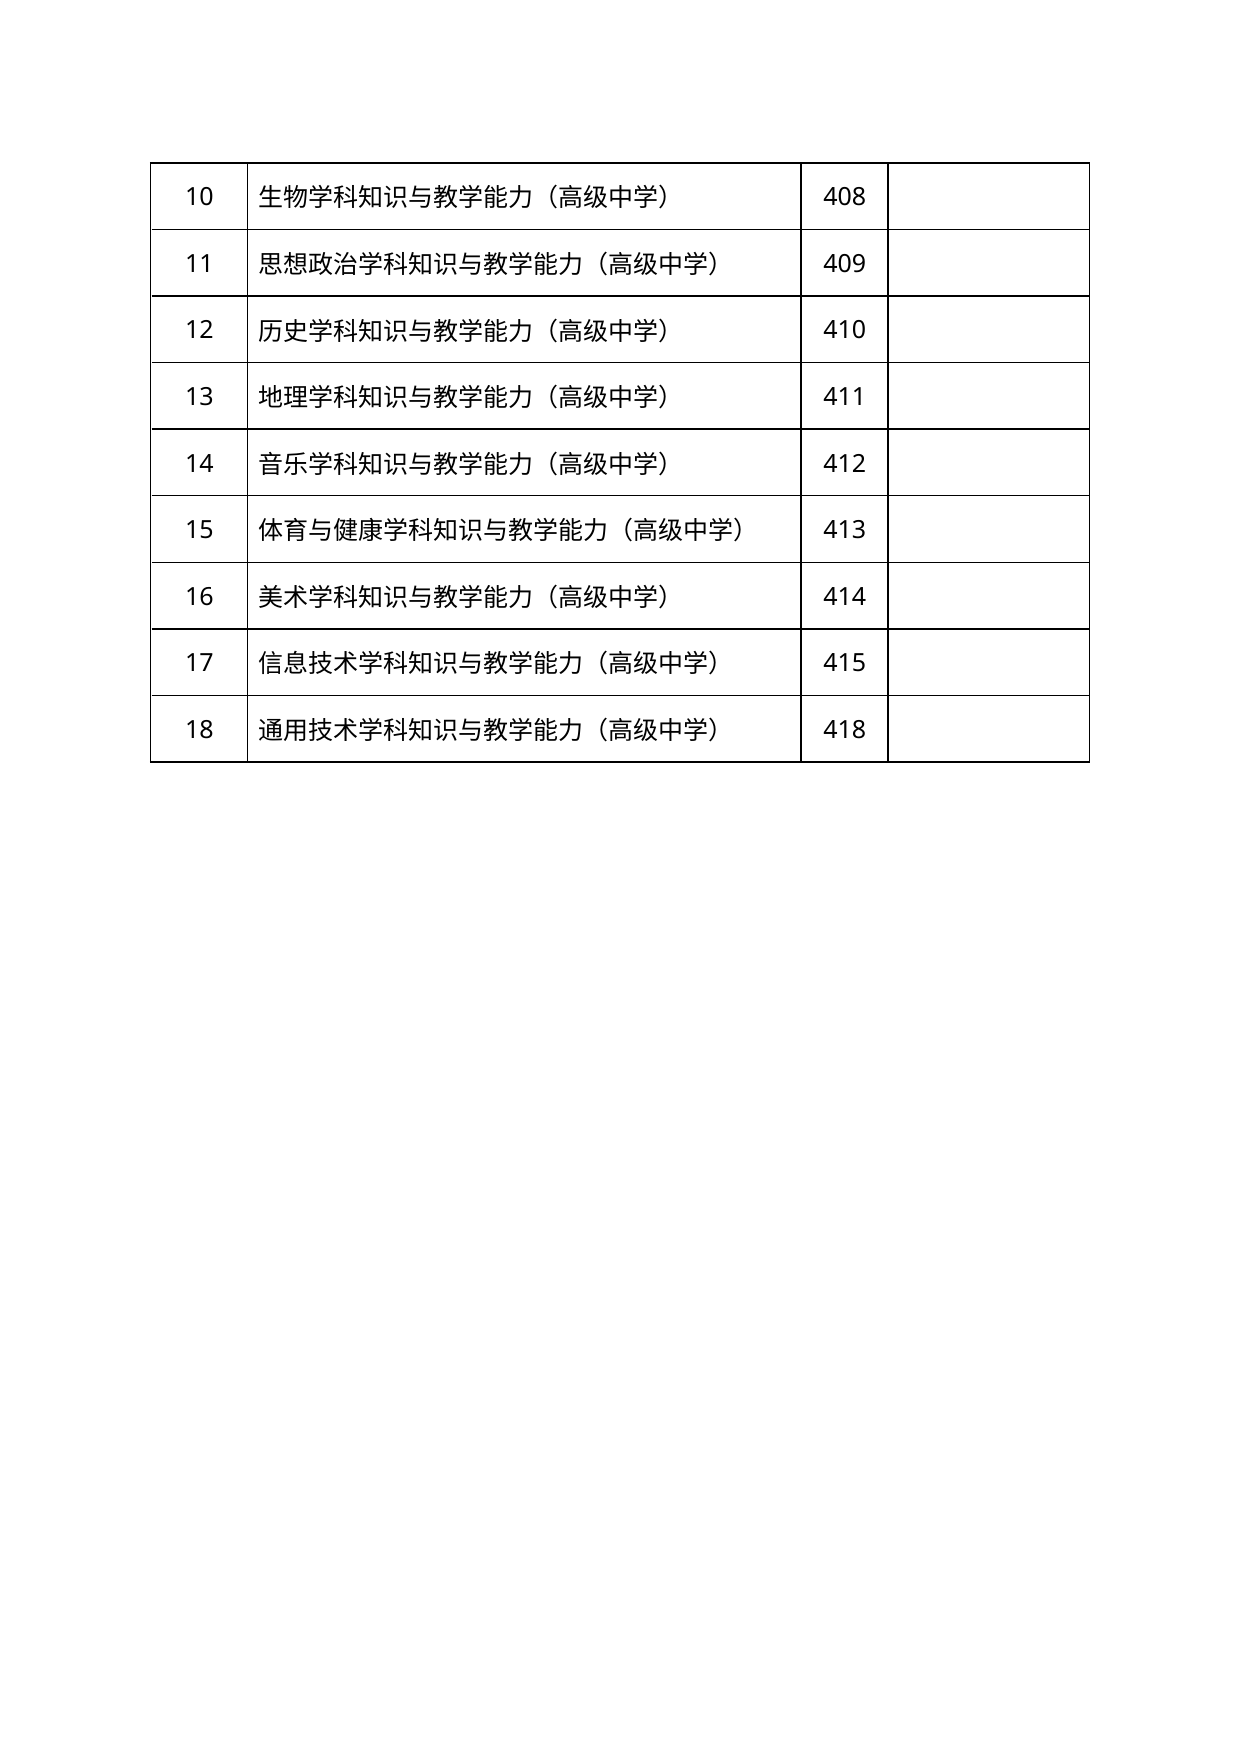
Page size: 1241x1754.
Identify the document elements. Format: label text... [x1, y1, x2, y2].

table_cell 体育与健康学科知识与教学能力（高级中学） [248, 496, 800, 561]
table_cell 思想政治学科知识与教学能力（高级中学） [248, 230, 800, 295]
table_cell 地理学科知识与教学能力（高级中学） [248, 363, 800, 428]
table_cell 历史学科知识与教学能力（高级中学） [248, 297, 800, 362]
table_cell 13 [151, 363, 247, 428]
table_cell [889, 496, 1089, 561]
table_cell 18 [151, 696, 247, 761]
table_cell 413 [802, 496, 887, 561]
table_cell 17 [151, 629, 247, 694]
table_cell [889, 230, 1089, 295]
table_cell 15 [151, 496, 247, 561]
table_cell 411 [802, 363, 887, 428]
table_cell 美术学科知识与教学能力（高级中学） [248, 563, 800, 628]
table_cell 生物学科知识与教学能力（高级中学） [248, 164, 800, 228]
table_cell 408 [802, 164, 887, 228]
table_cell 音乐学科知识与教学能力（高级中学） [248, 430, 800, 495]
table_cell 信息技术学科知识与教学能力（高级中学） [248, 630, 800, 694]
table_cell 410 [802, 297, 887, 362]
table_cell [889, 563, 1089, 628]
table_cell 11 [151, 230, 247, 295]
table_cell [889, 297, 1089, 362]
table_cell [889, 430, 1089, 495]
table_cell 14 [151, 429, 247, 495]
table_cell 415 [802, 630, 887, 694]
table_cell 412 [802, 430, 887, 495]
table_cell 414 [802, 563, 887, 628]
table_cell 418 [802, 696, 887, 761]
table_cell [889, 630, 1089, 694]
table_cell [889, 696, 1089, 761]
table_cell [889, 164, 1089, 228]
table_cell 10 [151, 164, 247, 228]
table_cell 409 [802, 230, 887, 295]
table_cell [889, 363, 1089, 428]
table_cell 12 [151, 296, 247, 362]
table_cell 通用技术学科知识与教学能力（高级中学） [248, 696, 800, 761]
table_cell 16 [151, 563, 247, 628]
